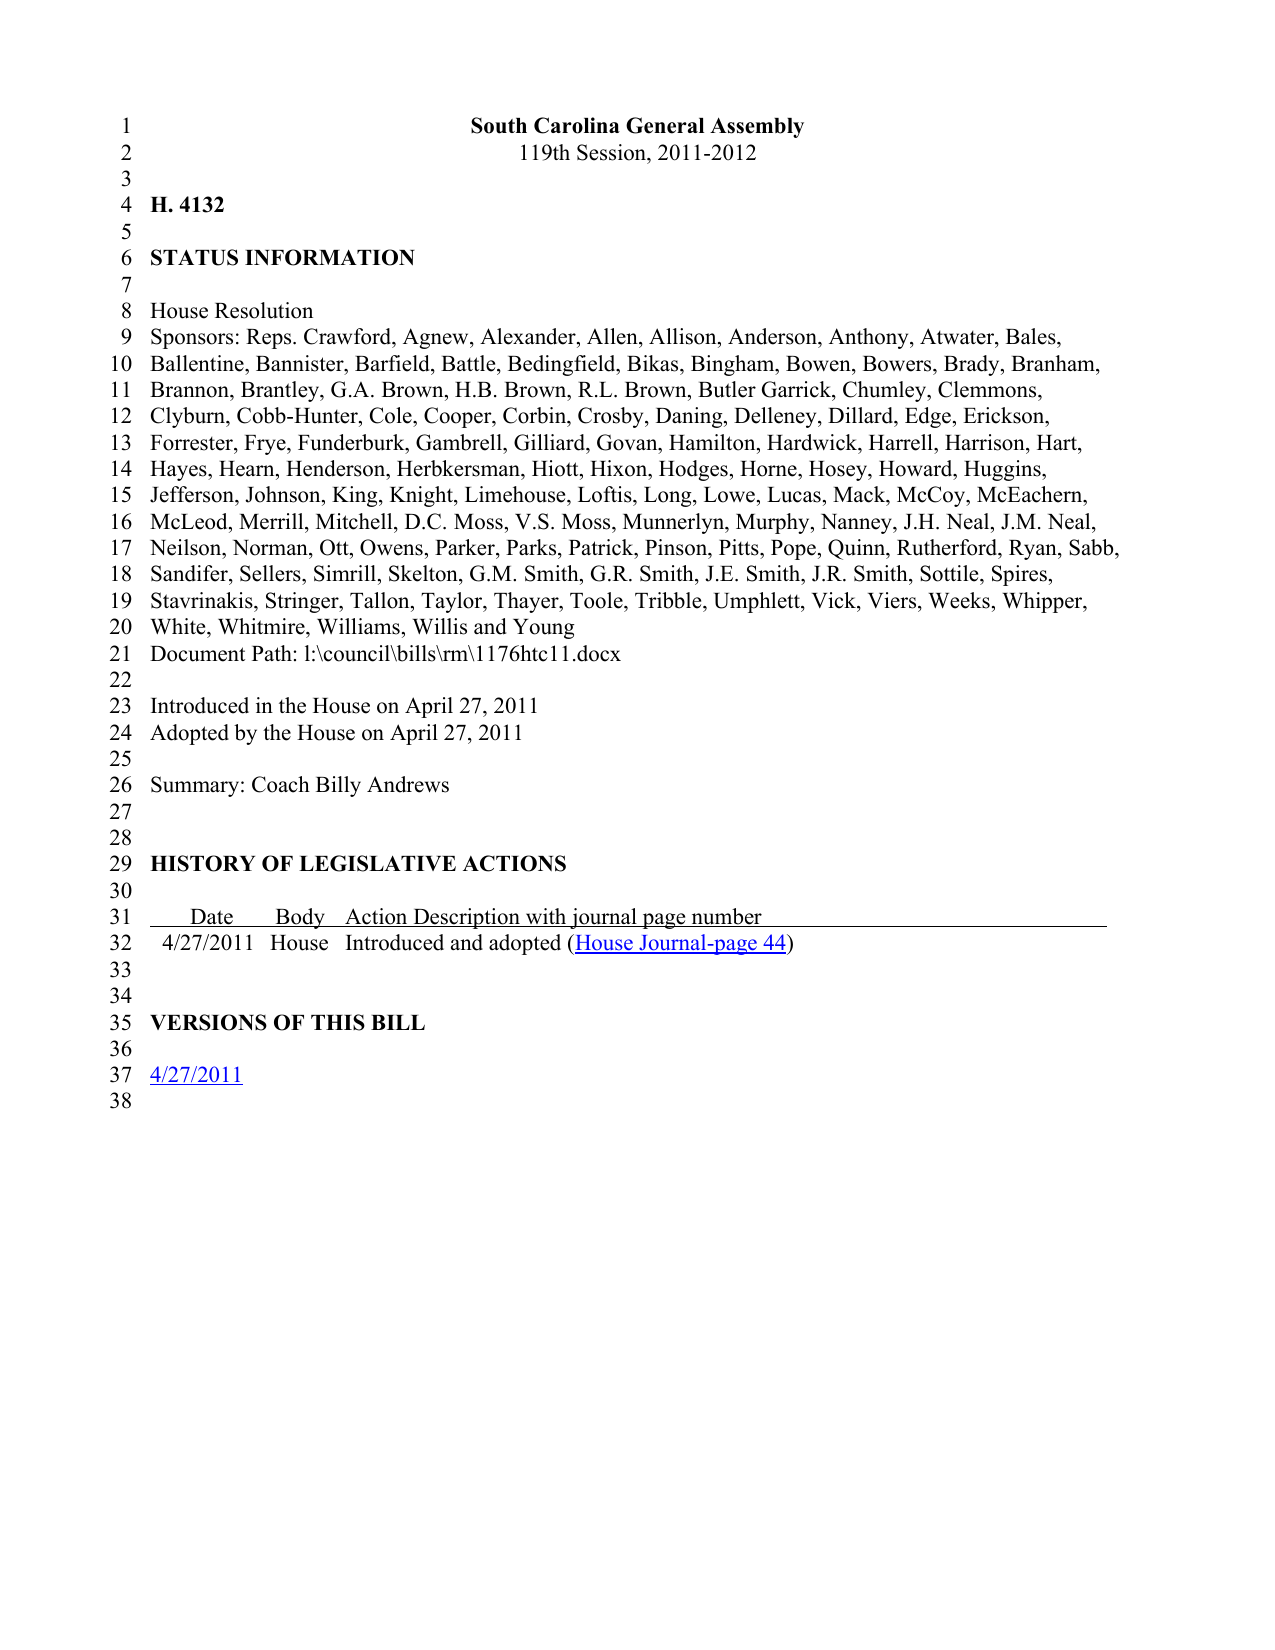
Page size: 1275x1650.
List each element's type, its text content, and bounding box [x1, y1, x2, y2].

text 4/27/2011 House Introduced and adopted (House Journal-page 44) [150, 929, 1125, 956]
text Adopted by the House on April 27, 2011 [150, 719, 1125, 745]
text 4/27/2011 [150, 1061, 1125, 1088]
text VERSIONS OF THIS BILL [150, 1008, 1125, 1035]
text STATUS INFORMATION [150, 244, 1125, 271]
text Date Body Action Description with journal page number [150, 903, 1125, 929]
text 119th Session, 2011-2012 [150, 139, 1125, 165]
text Document Path: l:\council\bills\rm\1176htc11.docx [150, 639, 1125, 666]
text H. 4132 [150, 192, 1125, 218]
text Sponsors: Reps. Crawford, Agnew, Alexander, Allen, Allison, Anderson, Anthony, Atwater, Bales, Ballentine, Bannister, Barfield, Battle, Bedingfield, Bikas, Bingham, Bowen, Bowers, Brady, Branham, Brannon, Brantley, G.A. Brown, H.B. Brown, R.L. Brown, Butler Garrick, Chumley, Clemmons, Clyburn, Cobb-Hunter, Cole, Cooper, Corbin, Crosby, Daning, Delleney, Dillard, Edge, Erickson, Forrester, Frye, Funderburk, Gambrell, Gilliard, Govan, Hamilton, Hardwick, Harrell, Harrison, Hart, Hayes, Hearn, Henderson, Herbkersman, Hiott, Hixon, Hodges, Horne, Hosey, Howard, Huggins, Jefferson, Johnson, King, Knight, Limehouse, Loftis, Long, Lowe, Lucas, Mack, McCoy, McEachern, McLeod, Merrill, Mitchell, D.C. Moss, V.S. Moss, Munnerlyn, Murphy, Nanney, J.H. Neal, J.M. Neal, Neilson, Norman, Ott, Owens, Parker, Parks, Patrick, Pinson, Pitts, Pope, Quinn, Rutherford, Ryan, Sabb, Sandifer, Sellers, Simrill, Skelton, G.M. Smith, G.R. Smith, J.E. Smith, J.R. Smith, Sottile, Spires, Stavrinakis, Stringer, Tallon, Taylor, Thayer, Toole, Tribble, Umphlett, Vick, Viers, Weeks, Whipper, White, Whitmire, Williams, Willis and Young [150, 323, 1125, 639]
text Summary: Coach Billy Andrews [150, 771, 1125, 798]
text Introduced in the House on April 27, 2011 [150, 692, 1125, 719]
text South Carolina General Assembly [150, 112, 1125, 139]
text HISTORY OF LEGISLATIVE ACTIONS [150, 850, 1125, 877]
text House Resolution [150, 297, 1125, 323]
